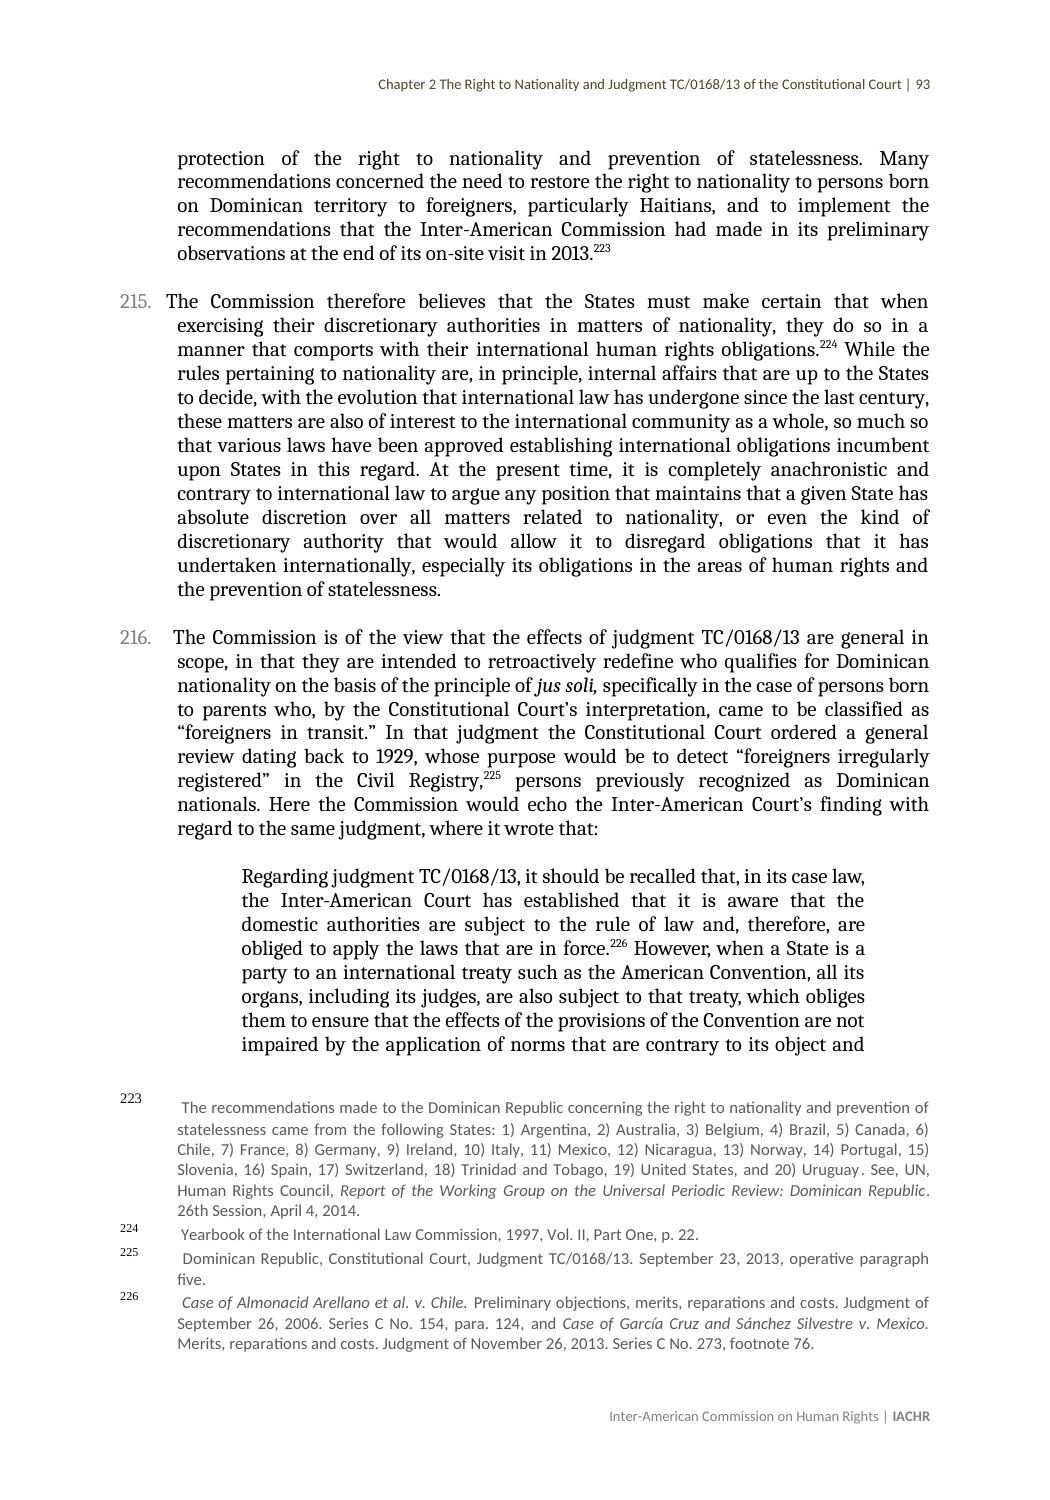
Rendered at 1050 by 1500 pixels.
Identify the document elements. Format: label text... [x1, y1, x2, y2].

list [120, 146, 930, 266]
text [241, 865, 866, 1057]
list The Commission is of the view that the effects of judgment TC/0168/13 are general in scope, in that they are intended to retroactively redefine who qualifies for Dominican nationality on the basis of the principle of jus soli, specifically in the case of persons born to parents who, by the Constitutional Court’s interpretation, came to be classified as “foreigners in transit.” In that judgment the Constitutional Court ordered a general review dating back to 1929, whose purpose would be to detect “foreigners irregularly registered” in the Civil Registry, persons previously recognized as Dominican nationals. Here the Commission would echo the Inter-American Court’s finding with regard to the same judgment, where it wrote that: [120, 625, 930, 841]
list The Commission therefore believes that the States must make certain that when exercising their discretionary authorities in matters of nationality, they do so in a manner that comports with their international human rights obligations. While the rules pertaining to nationality are, in principle, internal affairs that are up to the States to decide, with the evolution that international law has undergone since the last century, these matters are also of interest to the international community as a whole, so much so that various laws have been approved establishing international obligations incumbent upon States in this regard. At the present time, it is completely anachronistic and contrary to international law to argue any position that maintains that a given State has absolute discretion over all matters related to nationality, or even the kind of discretionary authority that would allow it to disregard obligations that it has undertaken internationally, especially its obligations in the areas of human rights and the prevention of statelessness. [120, 290, 930, 601]
